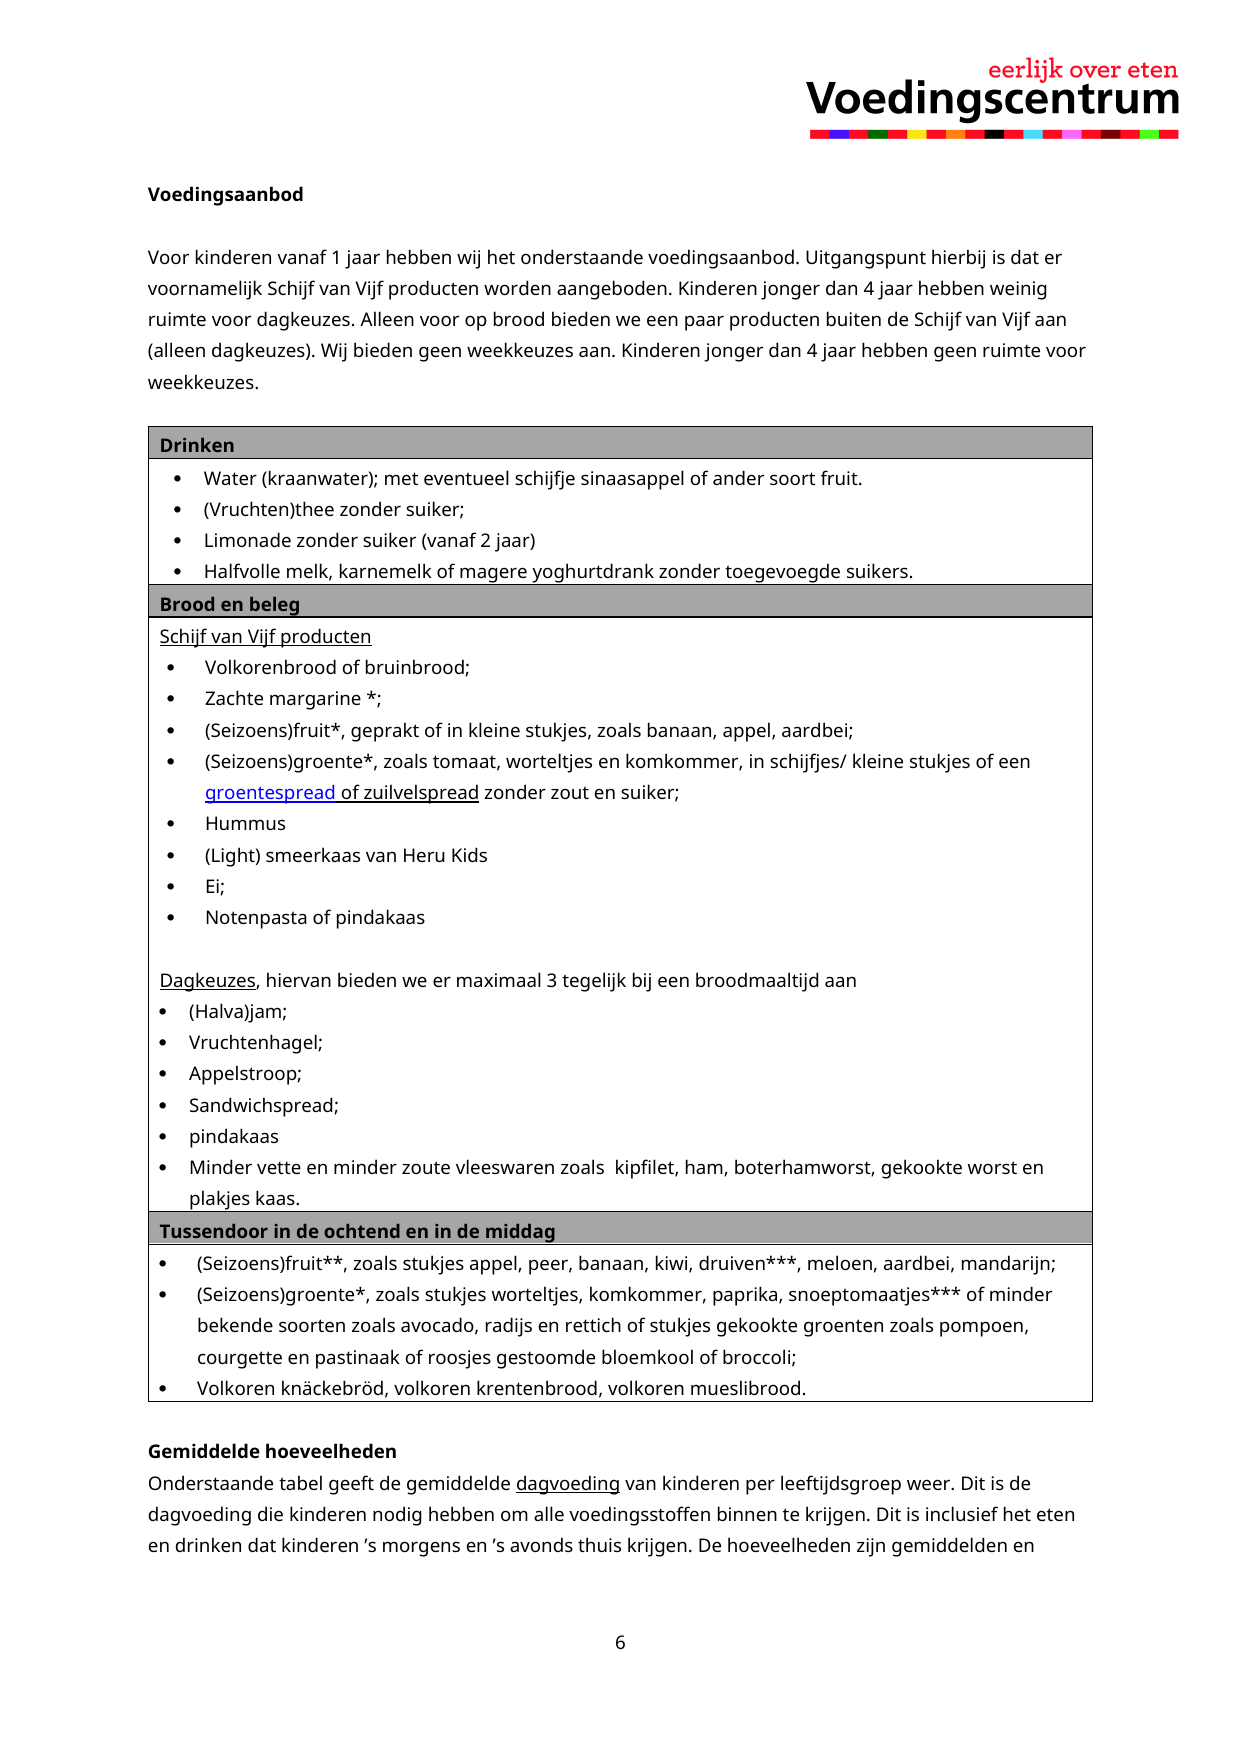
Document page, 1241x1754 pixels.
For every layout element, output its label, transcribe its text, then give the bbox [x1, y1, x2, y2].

text Voedingsaanbod [148, 176, 1093, 207]
table_cell Tussendoor in de ochtend en in de middag [149, 1212, 1092, 1243]
text Voor kinderen vanaf 1 jaar hebben wij het onderstaande voedingsaanbod. Uitgangspunt hierbij is dat er voornamelijk Schijf van Vijf producten worden aangeboden. Kinderen jonger dan 4 jaar hebben weinig ruimte voor dagkeuzes. Alleen voor op brood bieden we een paar producten buiten de Schijf van Vijf aan (alleen dagkeuzes). Wij bieden geen weekkeuzes aan. Kinderen jonger dan 4 jaar hebben geen ruimte voor weekkeuzes. [148, 238, 1093, 394]
table_cell Water (kraanwater); met eventueel schijfje sinaasappel of ander soort fruit. (Vruchten)thee zonder suiker; Limonade zonder suiker (vanaf 2 jaar) Halfvolle melk, karnemelk of magere yoghurtdrank zonder toegevoegde suikers. [149, 459, 1092, 584]
table_header Drinken [149, 427, 1092, 458]
table_cell (Seizoens)fruit**, zoals stukjes appel, peer, banaan, kiwi, druiven***, meloen, aardbei, mandarijn; (Seizoens)groente*, zoals stukjes worteltjes, komkommer, paprika, snoeptomaatjes*** of minder bekende soorten zoals avocado, radijs en rettich of stukjes gekookte groenten zoals pompoen, courgette en pastinaak of roosjes gestoomde bloemkool of broccoli; Volkoren knäckebröd, volkoren krentenbrood, volkoren mueslibrood. [149, 1245, 1092, 1401]
table_cell Schijf van Vijf producten Volkorenbrood of bruinbrood; Zachte margarine *; (Seizoens)fruit*, geprakt of in kleine stukjes, zoals banaan, appel, aardbei; (Seizoens)groente*, zoals tomaat, worteltjes en komkommer, in schijfjes/ kleine stukjes of een groentespread of zuilvelspread zonder zout en suiker; Hummus (Light) smeerkaas van Heru Kids Ei; Notenpasta of pindakaas Dagkeuzes, hiervan bieden we er maximaal 3 tegelijk bij een broodmaaltijd aan (Halva)jam; Vruchtenhagel; Appelstroop; Sandwichspread; pindakaas Minder vette en minder zoute vleeswaren zoals kipfilet, ham, boterhamworst, gekookte worst en plakjes kaas. [149, 618, 1092, 1211]
table_cell Brood en beleg [149, 585, 1092, 616]
picture [784, 37, 1200, 163]
text Gemiddelde hoeveelheden [148, 1433, 1093, 1464]
